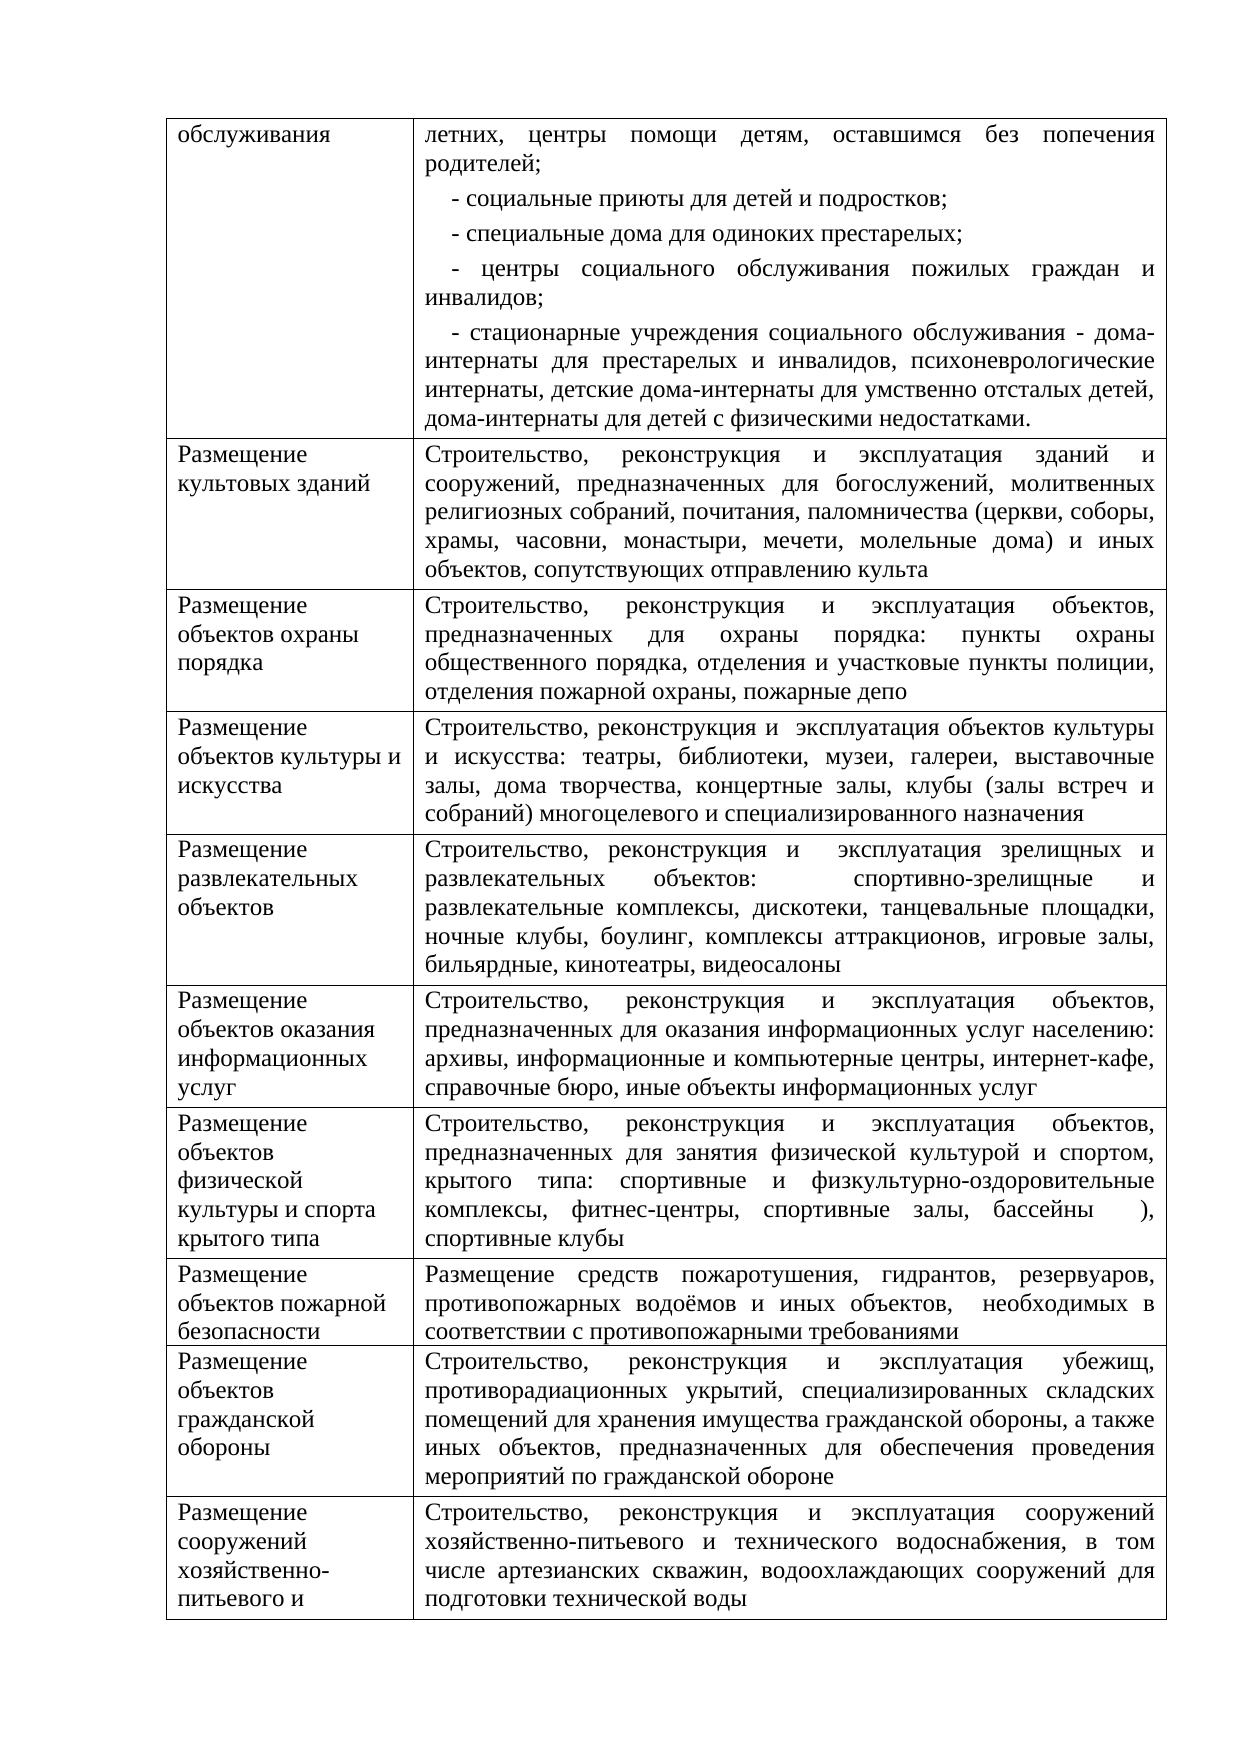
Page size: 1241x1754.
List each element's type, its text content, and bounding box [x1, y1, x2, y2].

table_cell Размещение культовых зданий [167, 439, 413, 589]
table_cell Строительство, реконструкция и эксплуатация зрелищных и развлекательных объектов: спортивно-зрелищные и развлекательные комплексы, дискотеки, танцевальные площадки, ночные клубы, боулинг, комплексы аттракционов, игровые залы, бильярдные, кинотеатры, видеосалоны [414, 835, 1166, 984]
table_cell Размещение объектов охраны порядка [167, 590, 413, 711]
table_cell Размещение объектов оказания информационных услуг [167, 986, 413, 1107]
table_cell Строительство, реконструкция и эксплуатация объектов культуры и искусства: театры, библиотеки, музеи, галереи, выставочные залы, дома творчества, концертные залы, клубы (залы встреч и собраний) многоцелевого и специализированного назначения [414, 712, 1166, 833]
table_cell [167, 119, 413, 438]
table_cell Размещение объектов пожарной безопасности [167, 1259, 413, 1345]
table_cell Размещение объектов культуры и искусства [167, 712, 413, 833]
table_cell Размещение средств пожаротушения, гидрантов, резервуаров, противопожарных водоёмов и иных объектов, необходимых в соответствии с противопожарными требованиями [414, 1259, 1166, 1345]
table_cell Строительство, реконструкция и эксплуатация зданий и сооружений, предназначенных для богослужений, молитвенных религиозных собраний, почитания, паломничества (церкви, соборы, храмы, часовни, монастыри, мечети, молельные дома) и иных объектов, сопутствующих отправлению культа [414, 439, 1166, 589]
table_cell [414, 119, 1166, 438]
table_cell Размещение объектов физической культуры и спорта крытого типа [167, 1108, 413, 1258]
table_cell Размещение развлекательных объектов [167, 835, 413, 984]
table_cell Строительство, реконструкция и эксплуатация убежищ, противорадиационных укрытий, специализированных складских помещений для хранения имущества гражданской обороны, а также иных объектов, предназначенных для обеспечения проведения мероприятий по гражданской обороне [414, 1346, 1166, 1496]
table_cell Строительство, реконструкция и эксплуатация объектов, предназначенных для охраны порядка: пункты охраны общественного порядка, отделения и участковые пункты полиции, отделения пожарной охраны, пожарные депо [414, 590, 1166, 711]
table_cell Строительство, реконструкция и эксплуатация объектов, предназначенных для оказания информационных услуг населению: архивы, информационные и компьютерные центры, интернет-кафе, справочные бюро, иные объекты информационных услуг [414, 986, 1166, 1107]
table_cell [167, 1497, 413, 1618]
table_cell Строительство, реконструкция и эксплуатация объектов, предназначенных для занятия физической культурой и спортом, крытого типа: спортивные и физкультурно-оздоровительные комплексы, фитнес-центры, спортивные залы, бассейны ), спортивные клубы [414, 1108, 1166, 1258]
table_cell Размещение объектов гражданской обороны [167, 1346, 413, 1496]
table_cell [414, 1497, 1166, 1618]
